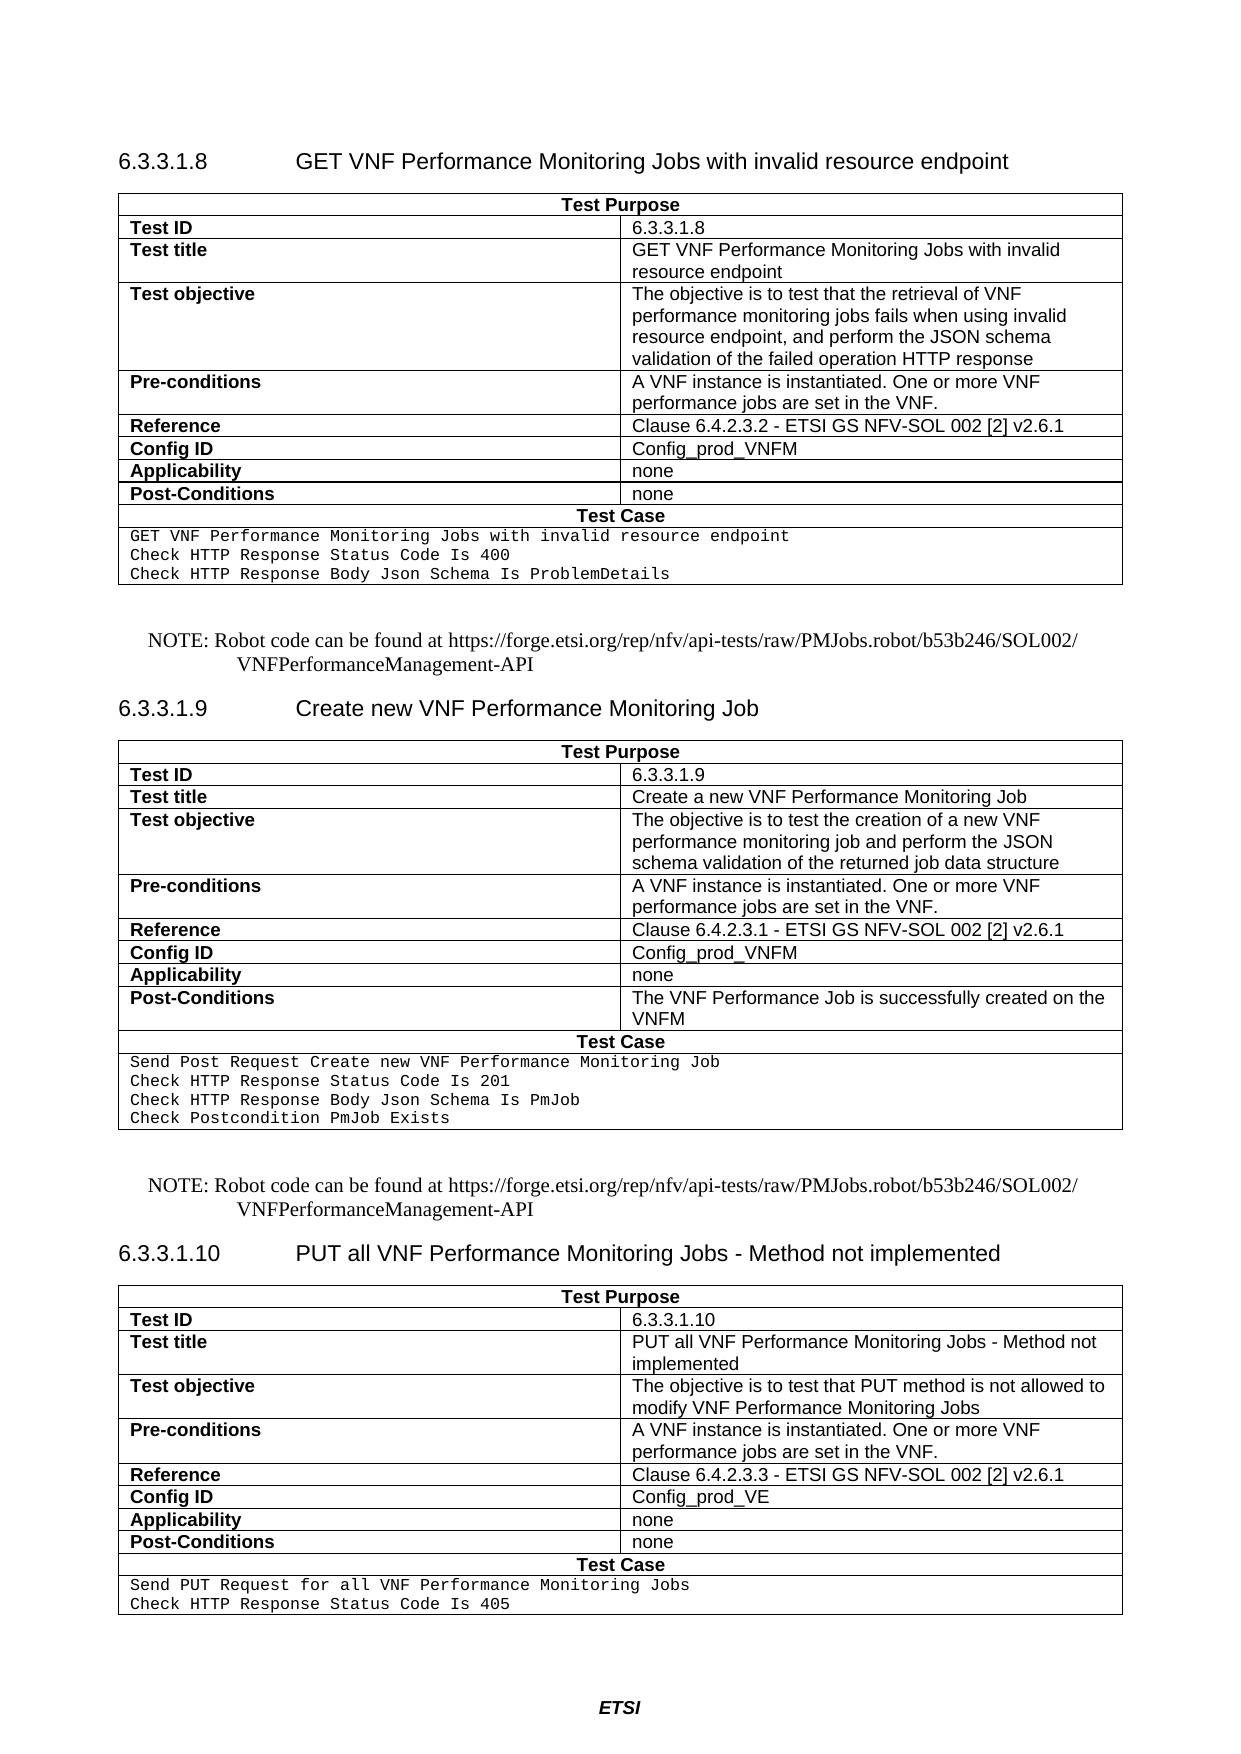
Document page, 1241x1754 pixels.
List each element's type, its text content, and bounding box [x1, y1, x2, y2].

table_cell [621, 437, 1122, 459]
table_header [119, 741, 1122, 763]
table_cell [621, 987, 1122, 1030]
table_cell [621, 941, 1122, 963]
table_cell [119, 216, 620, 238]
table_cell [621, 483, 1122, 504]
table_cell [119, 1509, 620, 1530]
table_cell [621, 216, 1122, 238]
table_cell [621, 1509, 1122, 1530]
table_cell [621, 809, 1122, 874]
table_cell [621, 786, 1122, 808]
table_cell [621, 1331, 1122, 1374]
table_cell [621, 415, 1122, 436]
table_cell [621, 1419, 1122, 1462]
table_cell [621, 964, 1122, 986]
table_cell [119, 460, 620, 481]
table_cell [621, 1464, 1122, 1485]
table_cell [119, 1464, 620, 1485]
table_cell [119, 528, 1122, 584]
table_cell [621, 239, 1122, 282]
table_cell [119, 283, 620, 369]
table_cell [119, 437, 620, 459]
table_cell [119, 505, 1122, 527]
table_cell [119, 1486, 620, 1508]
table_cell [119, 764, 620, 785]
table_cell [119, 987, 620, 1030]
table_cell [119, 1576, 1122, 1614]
text NOTE: Robot code can be found at https://forge.etsi.org/rep/nfv/api-tests/raw/PMJobs.robot/b53b246/SOL002/VNFPerformanceManagement-API [148, 628, 1122, 676]
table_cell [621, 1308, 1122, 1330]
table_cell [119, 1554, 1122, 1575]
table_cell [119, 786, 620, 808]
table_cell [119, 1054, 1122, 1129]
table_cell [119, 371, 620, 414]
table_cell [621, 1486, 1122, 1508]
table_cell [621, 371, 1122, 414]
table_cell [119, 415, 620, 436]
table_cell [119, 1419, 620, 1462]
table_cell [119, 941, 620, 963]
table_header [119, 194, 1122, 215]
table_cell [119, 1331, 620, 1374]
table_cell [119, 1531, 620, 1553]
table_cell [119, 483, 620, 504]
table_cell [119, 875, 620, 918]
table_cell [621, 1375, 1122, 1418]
text NOTE: Robot code can be found at https://forge.etsi.org/rep/nfv/api-tests/raw/PMJobs.robot/b53b246/SOL002/VNFPerformanceManagement-API [148, 1173, 1122, 1221]
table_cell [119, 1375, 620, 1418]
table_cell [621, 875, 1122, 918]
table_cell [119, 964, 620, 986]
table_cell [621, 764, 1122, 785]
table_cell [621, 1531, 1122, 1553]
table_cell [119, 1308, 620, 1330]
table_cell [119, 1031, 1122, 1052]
subtitle 6.3.3.1.8 GET VNF Performance Monitoring Jobs with invalid resource endpoint [118, 148, 1122, 174]
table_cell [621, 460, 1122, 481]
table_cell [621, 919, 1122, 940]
subtitle 6.3.3.1.9 Create new VNF Performance Monitoring Job [118, 695, 1122, 721]
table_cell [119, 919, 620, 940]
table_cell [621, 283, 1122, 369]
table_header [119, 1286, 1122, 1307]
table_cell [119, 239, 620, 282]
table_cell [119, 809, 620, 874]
subtitle 6.3.3.1.10 PUT all VNF Performance Monitoring Jobs - Method not implemented [118, 1239, 1122, 1266]
